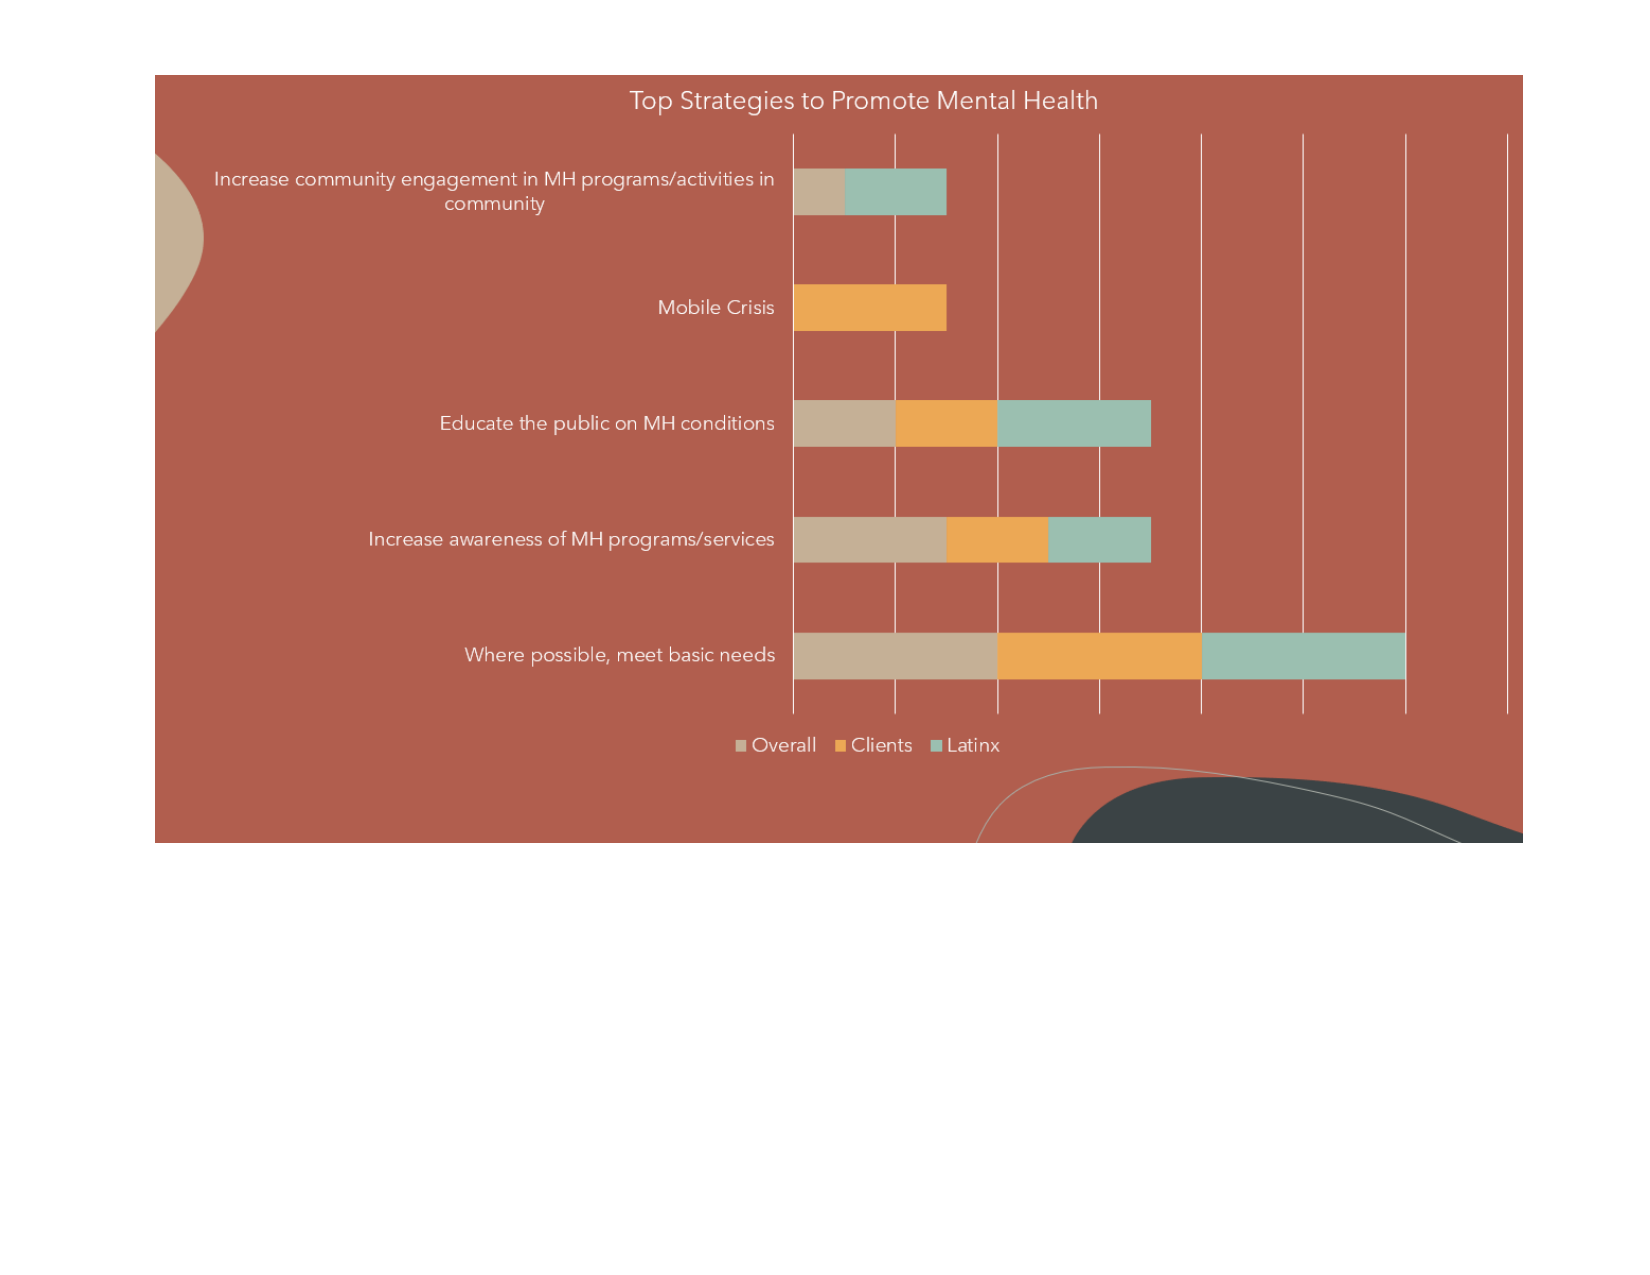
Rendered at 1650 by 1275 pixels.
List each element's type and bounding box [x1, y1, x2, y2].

picture [155, 75, 1523, 843]
